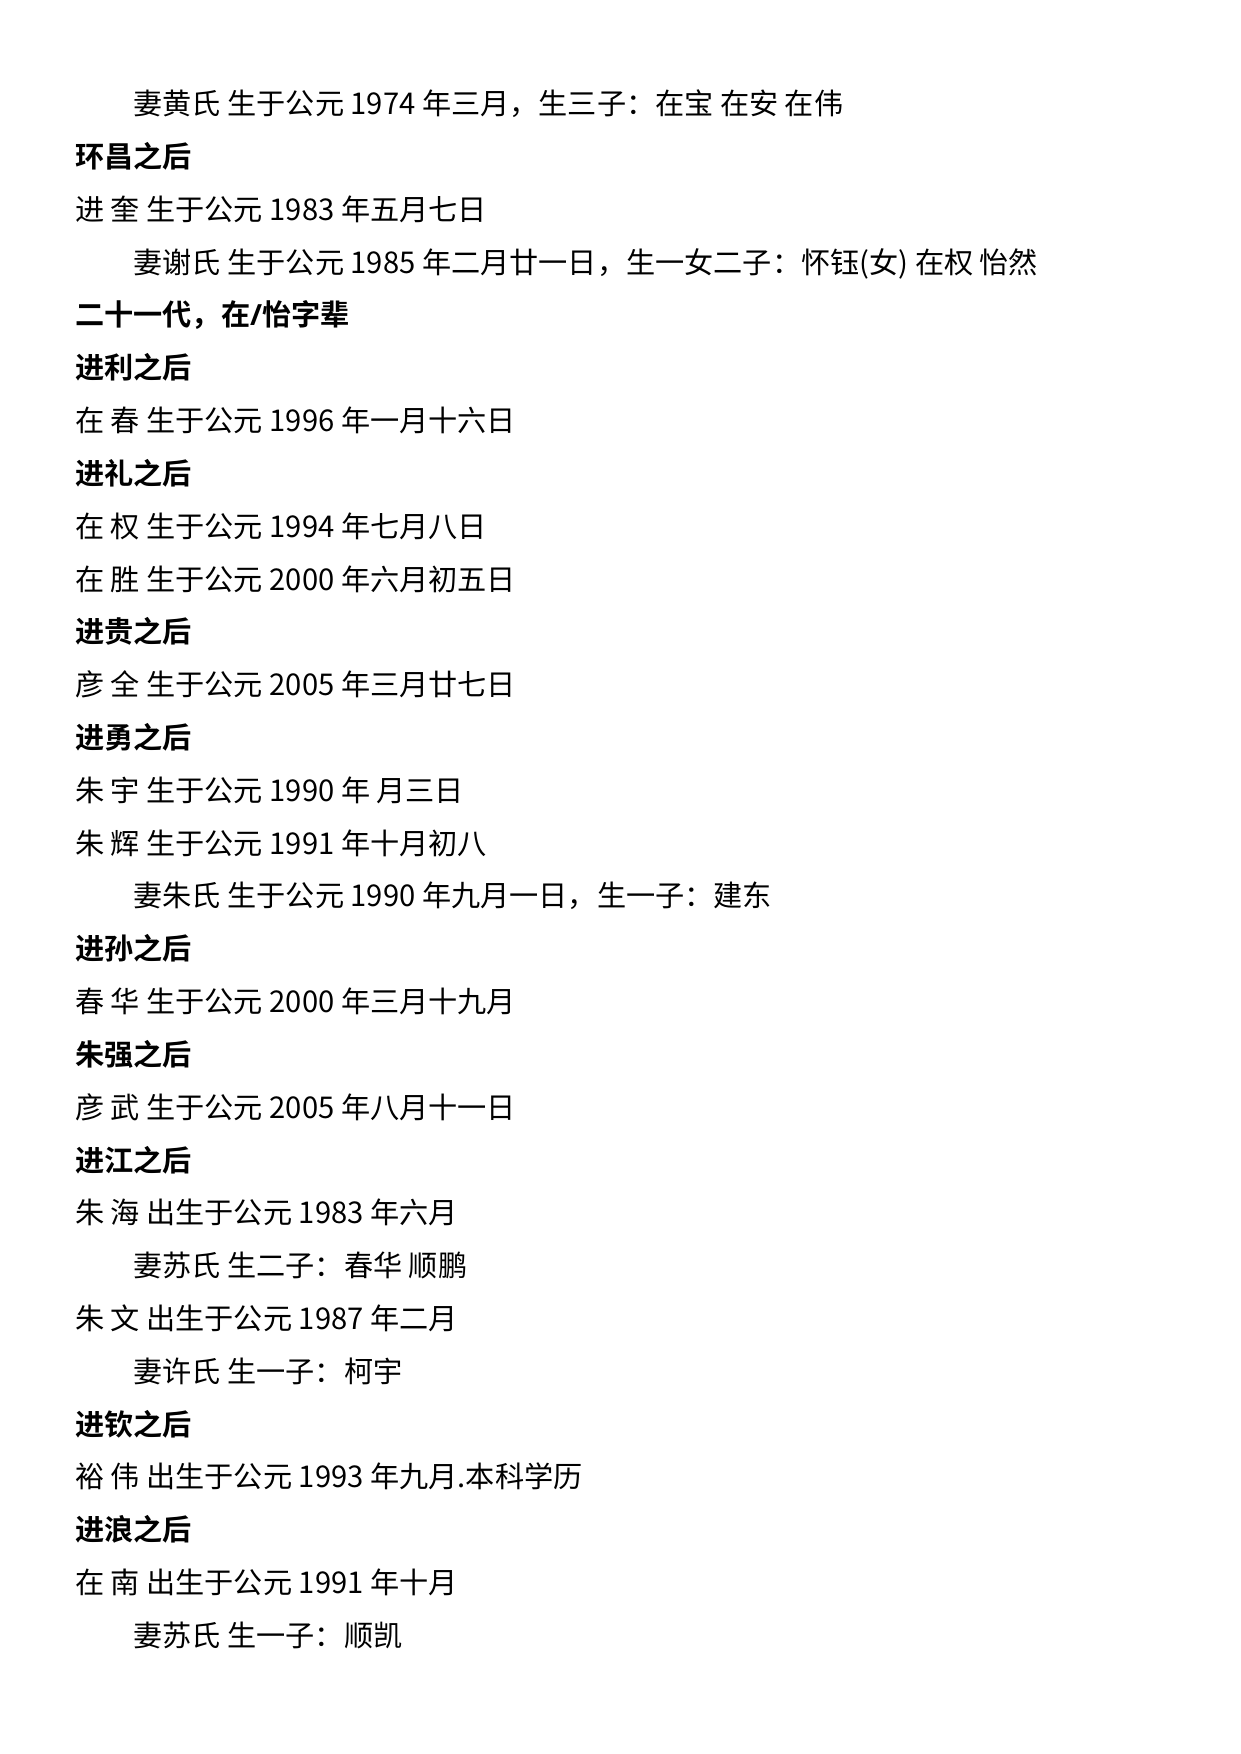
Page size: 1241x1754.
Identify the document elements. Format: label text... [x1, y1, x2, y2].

text 彦 武 生于公元 2005 年八月十一日 [75, 1084, 1165, 1127]
text 春 华 生于公元 2000 年三月十九月 [75, 979, 1165, 1021]
text 彦 全 生于公元 2005 年三月廿七日 [75, 662, 1165, 704]
text 妻朱氏 生于公元 1990 年九月一日，生一子：建东 [75, 873, 1165, 915]
text 进利之后 [75, 345, 1165, 387]
text 妻苏氏 生一子：顺凯 [75, 1612, 1165, 1655]
text 朱 海 出生于公元 1983 年六月 [75, 1190, 1165, 1232]
text 在 春 生于公元 1996 年一月十六日 [75, 398, 1165, 440]
text 进礼之后 [75, 451, 1165, 493]
text 环昌之后 [75, 133, 1165, 176]
text 二十一代，在/怡字辈 [75, 292, 1165, 334]
text 妻黄氏 生于公元 1974 年三月，生三子：在宝 在安 在伟 [75, 81, 1165, 123]
text 进勇之后 [75, 714, 1165, 757]
text 朱 文 出生于公元 1987 年二月 [75, 1296, 1165, 1338]
text 裕 伟 出生于公元 1993 年九月.本科学历 [75, 1454, 1165, 1496]
text 进贵之后 [75, 609, 1165, 651]
text 进钦之后 [75, 1401, 1165, 1443]
text 进孙之后 [75, 926, 1165, 968]
text 妻谢氏 生于公元 1985 年二月廿一日，生一女二子：怀钰(女) 在权 怡然 [75, 239, 1165, 281]
text 朱强之后 [75, 1031, 1165, 1074]
text 在 胜 生于公元 2000 年六月初五日 [75, 556, 1165, 598]
text 在 南 出生于公元 1991 年十月 [75, 1559, 1165, 1602]
text 朱 宇 生于公元 1990 年 月三日 [75, 767, 1165, 810]
text 进江之后 [75, 1137, 1165, 1179]
text 进 奎 生于公元 1983 年五月七日 [75, 186, 1165, 229]
text 朱 辉 生于公元 1991 年十月初八 [75, 820, 1165, 862]
text 妻许氏 生一子：柯宇 [75, 1348, 1165, 1391]
text 在 权 生于公元 1994 年七月八日 [75, 503, 1165, 546]
text 进浪之后 [75, 1507, 1165, 1549]
text 妻苏氏 生二子：春华 顺鹏 [75, 1243, 1165, 1285]
